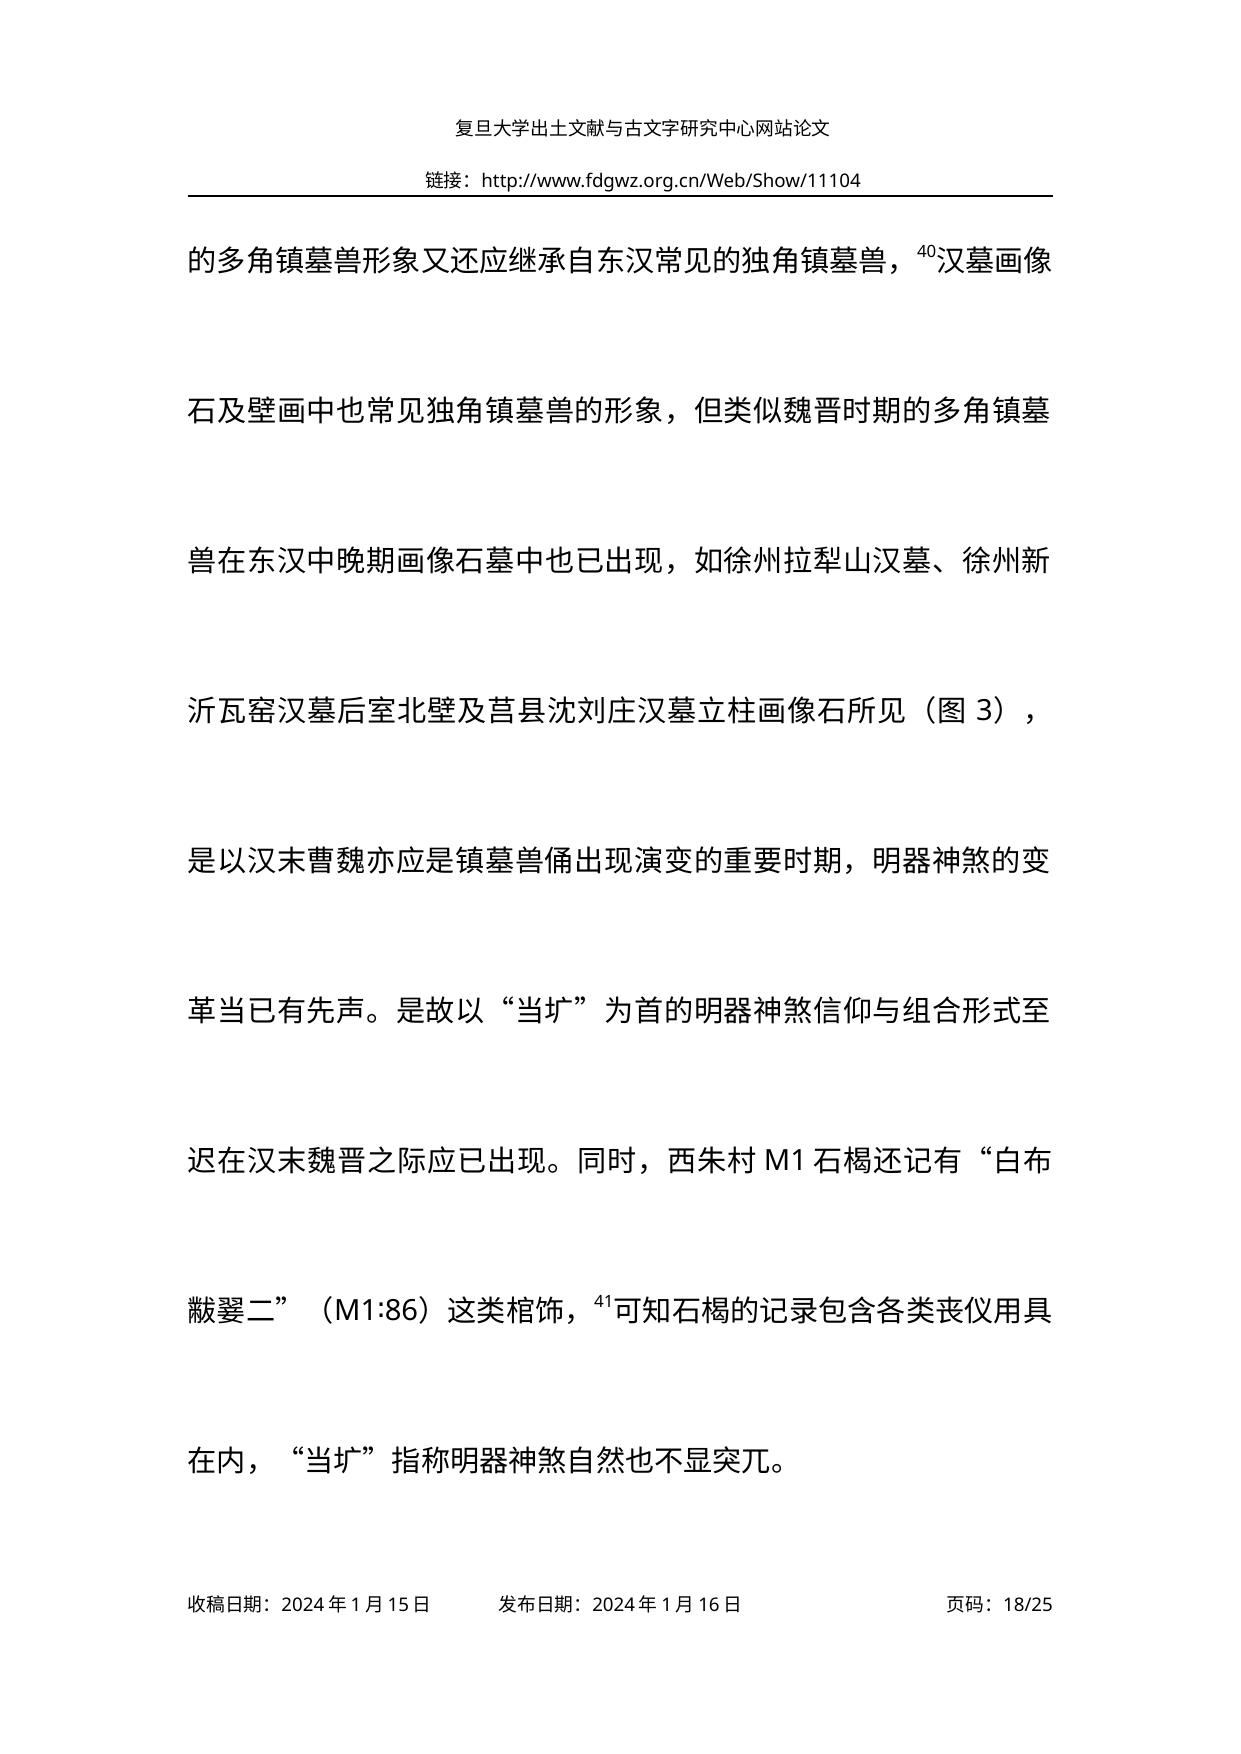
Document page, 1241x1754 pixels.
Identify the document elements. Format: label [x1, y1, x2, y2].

text [187, 222, 1053, 1497]
